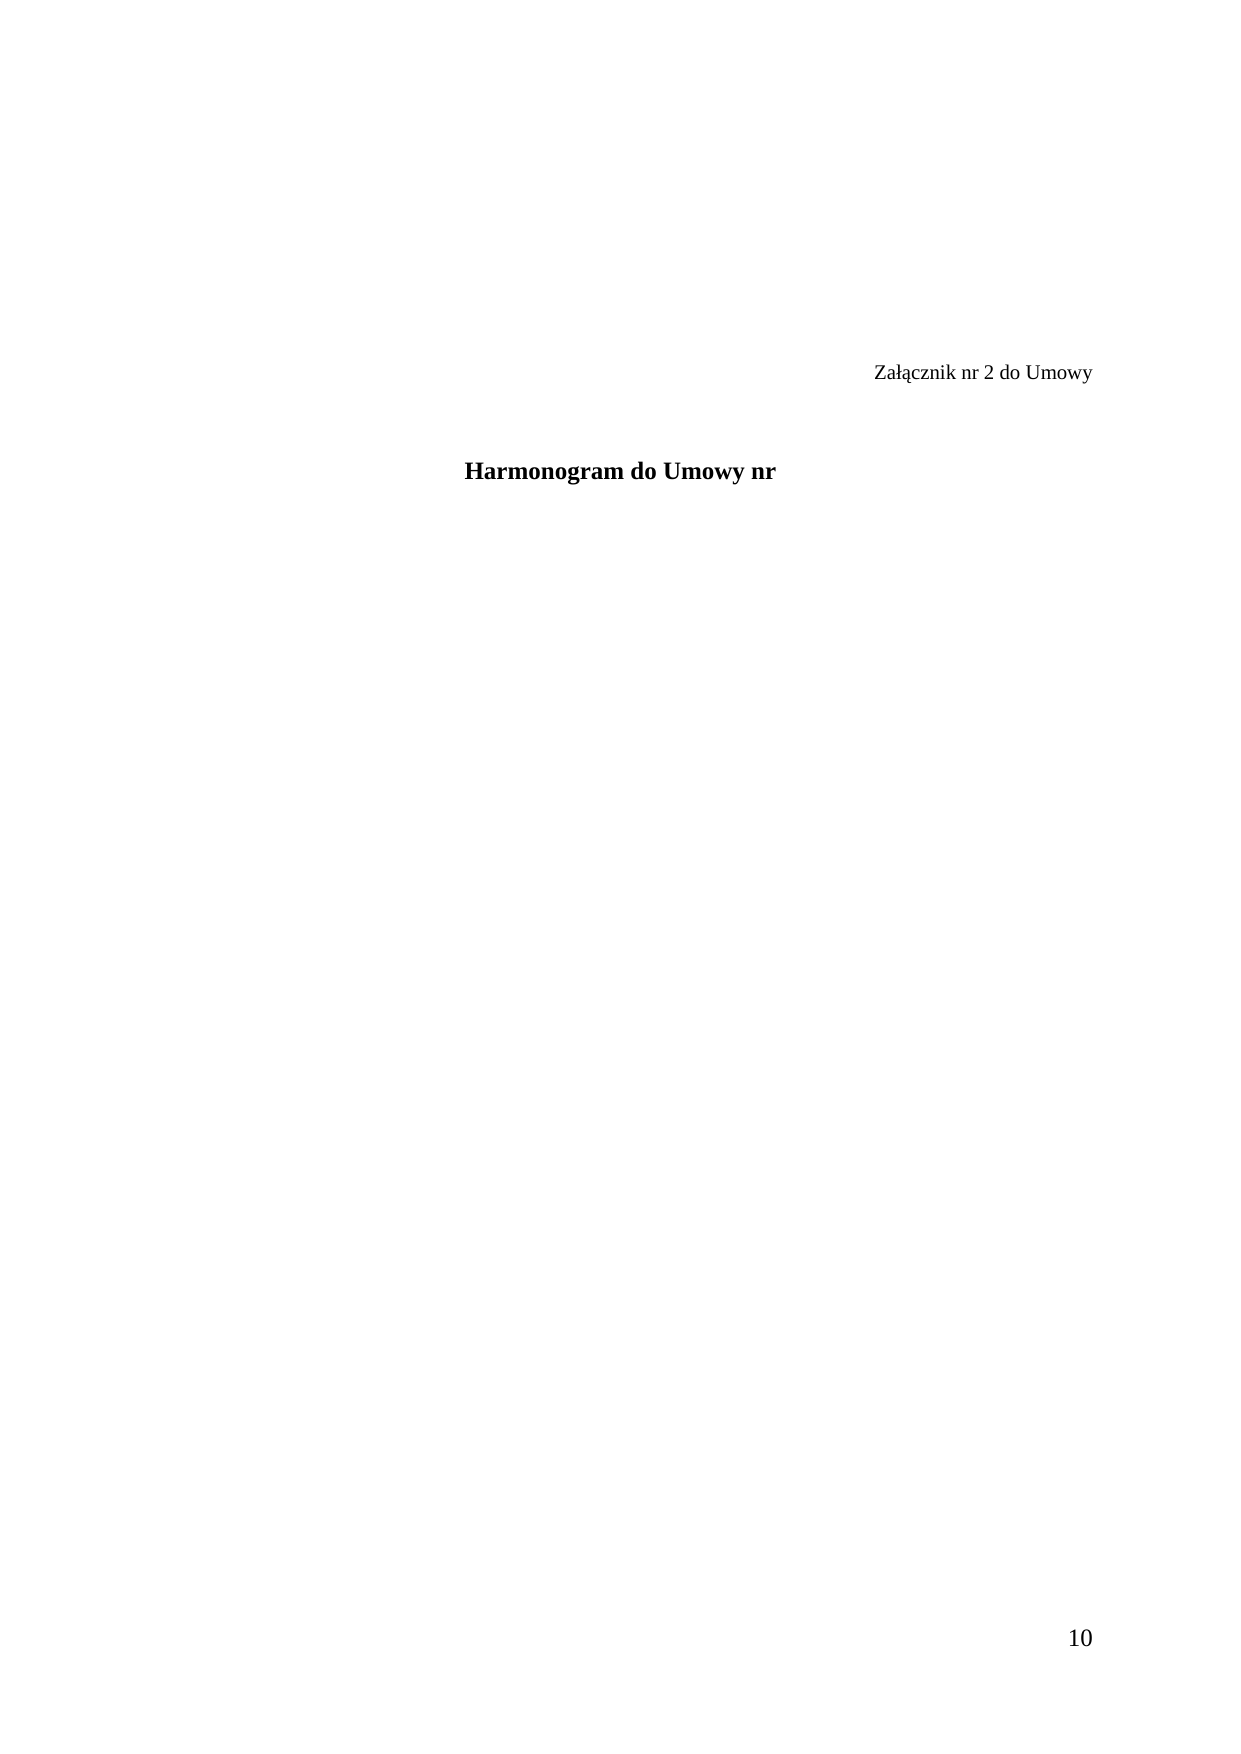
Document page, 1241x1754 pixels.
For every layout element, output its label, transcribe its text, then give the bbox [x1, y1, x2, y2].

text Załącznik nr 2 do Umowy [148, 359, 1092, 384]
text Harmonogram do Umowy nr [148, 456, 1092, 484]
